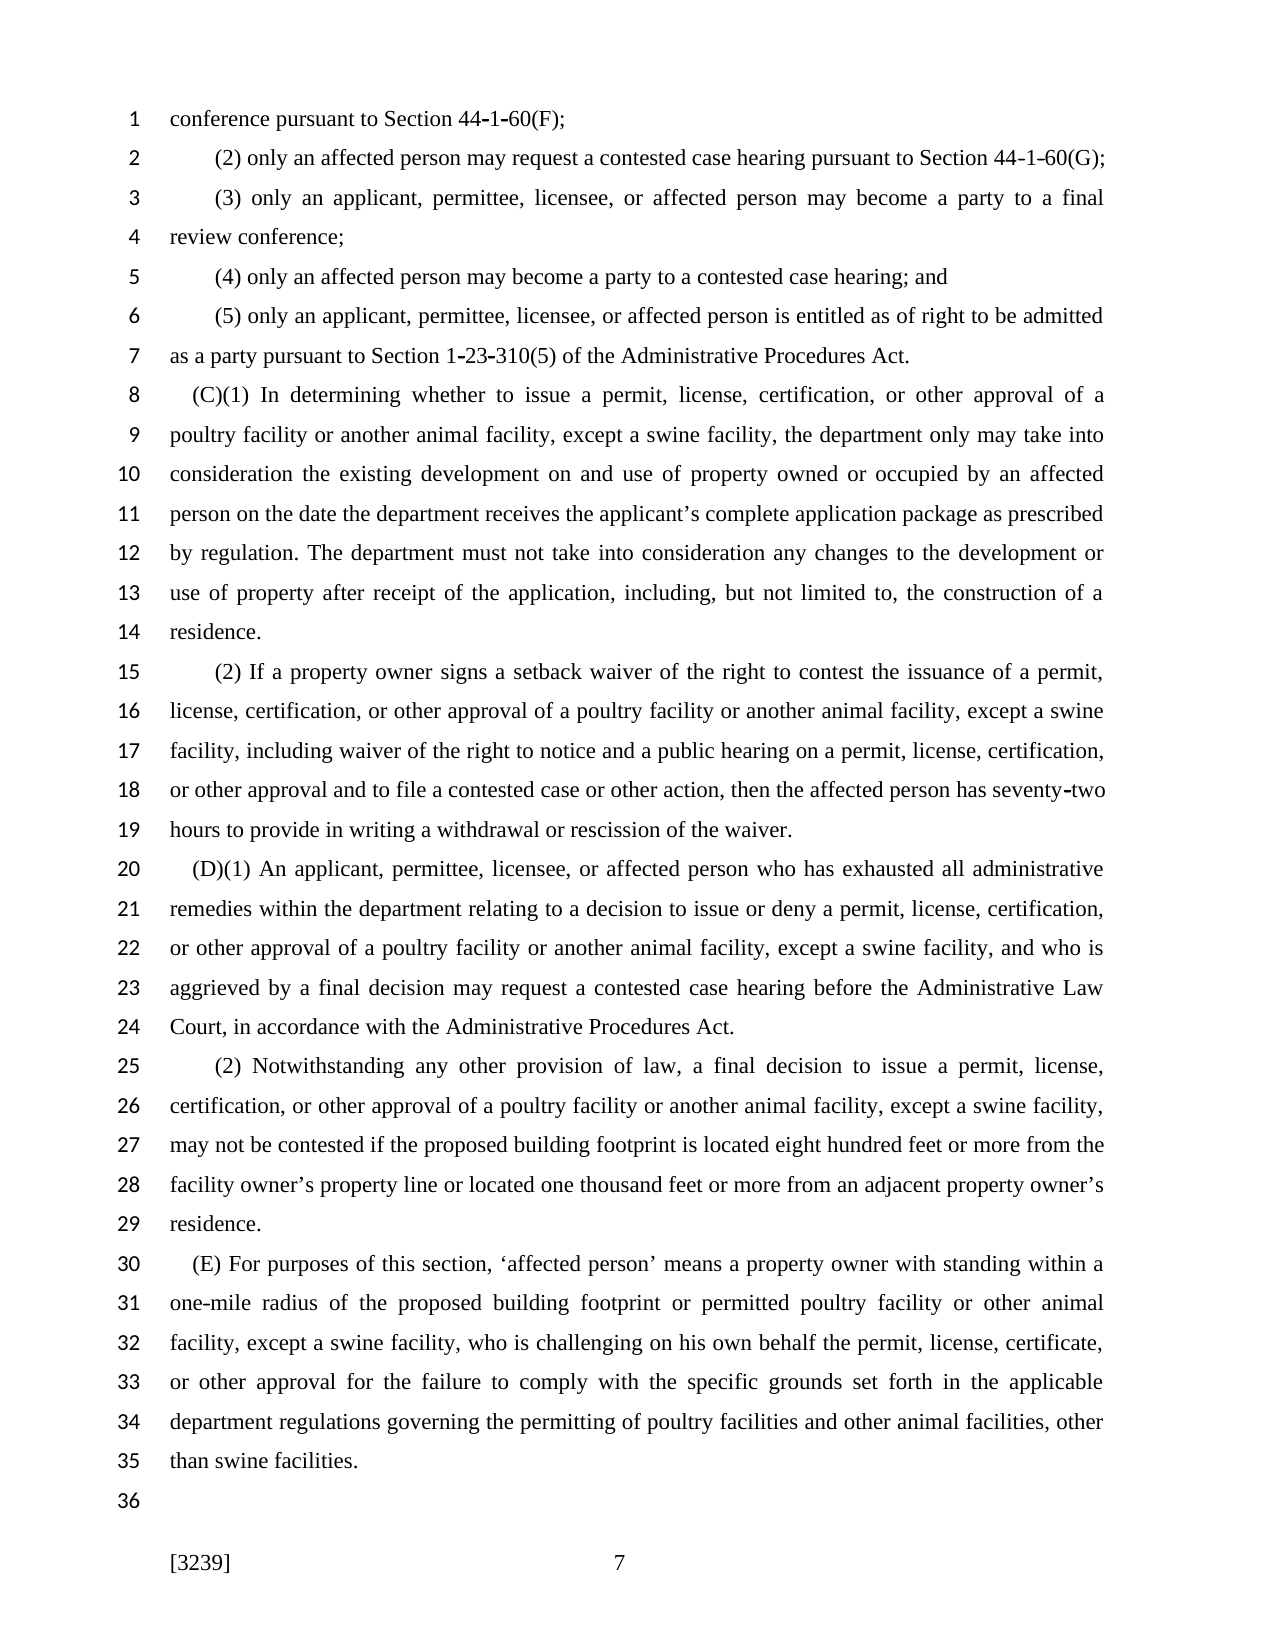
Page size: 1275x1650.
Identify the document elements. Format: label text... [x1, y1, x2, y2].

text (2) Notwithstanding any other provision of law, a final decision to issue a permit, license, certification, or other approval of a poultry facility or another animal facility, except a swine facility, may not be contested if the proposed building footprint is located eight hundred feet or more from the facility owner’s property line or located one thousand feet or more from an adjacent property owner’s residence. [169, 1052, 1106, 1237]
text (E) For purposes of this section, ‘affected person’ means a property owner with standing within a one-mile radius of the proposed building footprint or permitted poultry facility or other animal facility, except a swine facility, who is challenging on his own behalf the permit, license, certificate, or other approval for the failure to comply with the specific grounds set forth in the applicable department regulations governing the permitting of poultry facilities and other animal facilities, other than swine facilities. [169, 1250, 1106, 1474]
text (4) only an affected person may become a party to a contested case hearing; and [169, 263, 1106, 289]
text (5) only an applicant, permittee, licensee, or affected person is entitled as of right to be admitted as a party pursuant to Section 1-23-310(5) of the Administrative Procedures Act. [169, 302, 1106, 368]
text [169, 105, 1106, 131]
text (3) only an applicant, permittee, licensee, or affected person may become a party to a final review conference; [169, 184, 1106, 250]
text (D)(1) An applicant, permittee, licensee, or affected person who has exhausted all administrative remedies within the department relating to a decision to issue or deny a permit, license, certification, or other approval of a poultry facility or another animal facility, except a swine facility, and who is aggrieved by a final decision may request a contested case hearing before the Administrative Law Court, in accordance with the Administrative Procedures Act. [169, 855, 1106, 1039]
text (2) only an affected person may request a contested case hearing pursuant to Section 44-1-60(G); [169, 144, 1106, 171]
text (C)(1) In determining whether to issue a permit, license, certification, or other approval of a poultry facility or another animal facility, except a swine facility, the department only may take into consideration the existing development on and use of property owned or occupied by an affected person on the date the department receives the applicant’s complete application package as prescribed by regulation. The department must not take into consideration any changes to the development or use of property after receipt of the application, including, but not limited to, the construction of a residence. [169, 381, 1106, 644]
text (2) If a property owner signs a setback waiver of the right to contest the issuance of a permit, license, certification, or other approval of a poultry facility or another animal facility, except a swine facility, including waiver of the right to notice and a public hearing on a permit, license, certification, or other approval and to file a contested case or other action, then the affected person has seventy-two hours to provide in writing a withdrawal or rescission of the waiver. [169, 658, 1106, 842]
